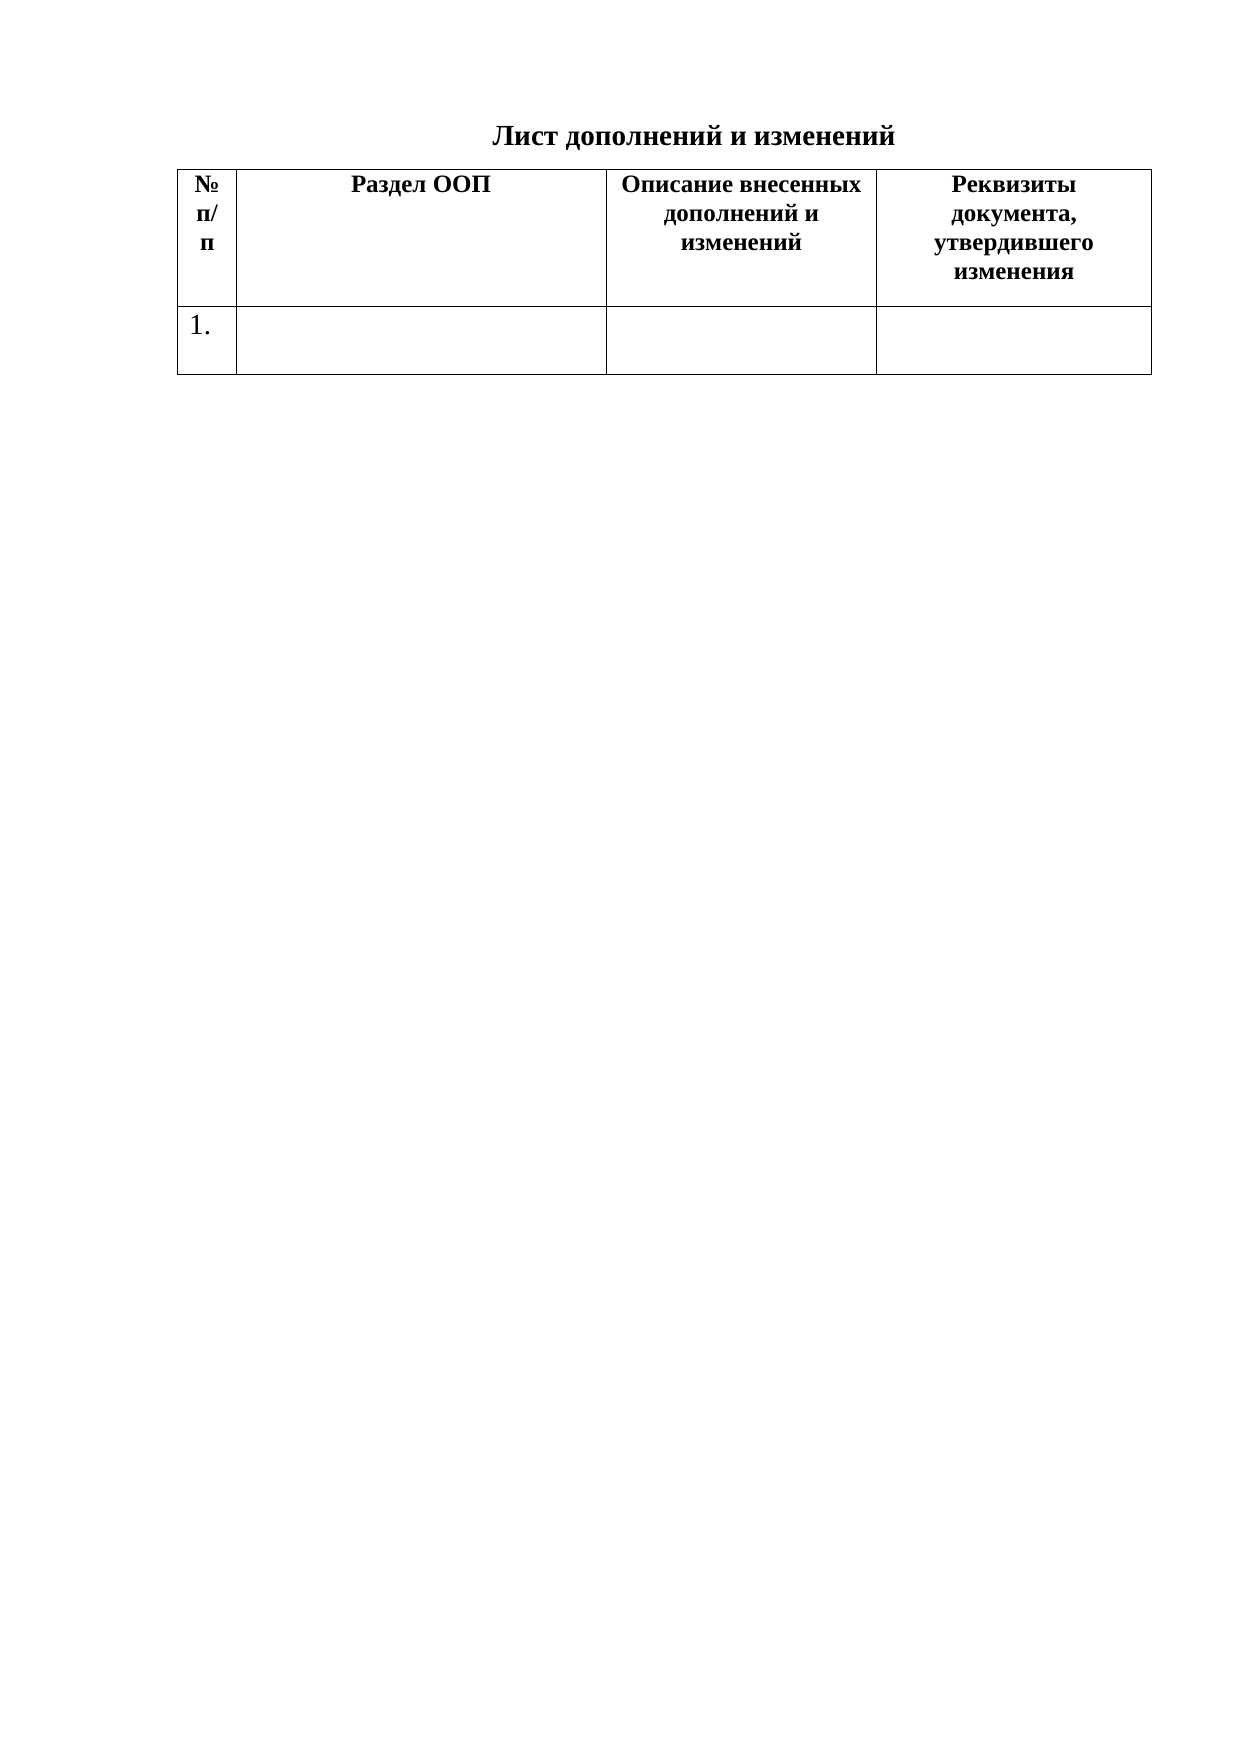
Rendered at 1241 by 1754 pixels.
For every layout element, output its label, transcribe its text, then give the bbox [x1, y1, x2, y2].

table_header Описание внесенных дополнений и изменений [607, 170, 876, 306]
table_header Раздел ООП [237, 170, 606, 306]
text Лист дополнений и изменений [236, 118, 1152, 152]
table_cell [877, 307, 1151, 374]
table_cell [178, 307, 236, 374]
table_cell [607, 307, 876, 374]
table_header № п/п [178, 170, 236, 306]
table_header Реквизиты документа, утвердившего изменения [877, 170, 1151, 306]
table_cell [237, 307, 606, 374]
